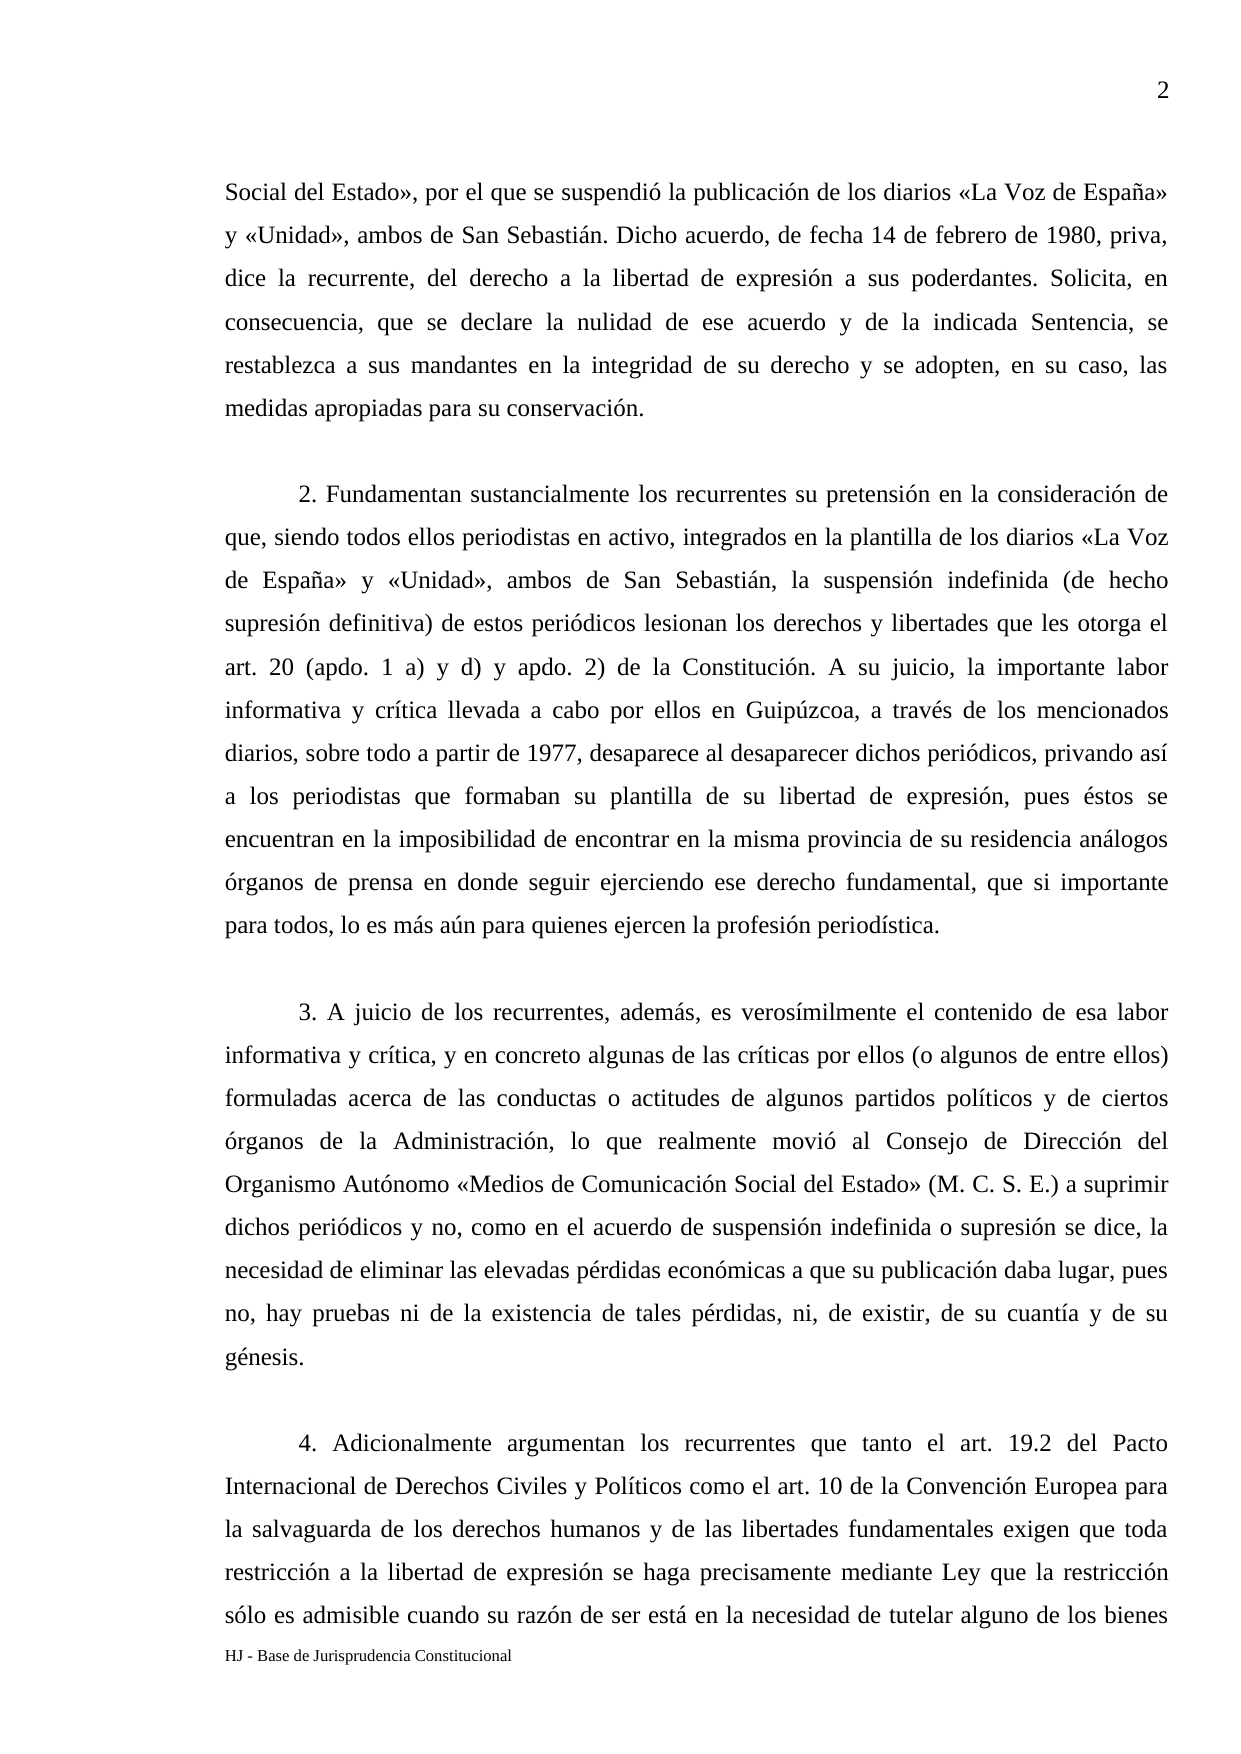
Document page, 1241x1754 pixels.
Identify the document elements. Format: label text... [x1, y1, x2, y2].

text 3. A juicio de los recurrentes, además, es verosímilmente el contenido de esa labor informativa y crítica, y en concreto algunas de las críticas por ellos (o algunos de entre ellos) formuladas acerca de las conductas o actitudes de algunos partidos políticos y de ciertos órganos de la Administración, lo que realmente movió al Consejo de Dirección del Organismo Autónomo «Medios de Comunicación Social del Estado» (M. C. S. E.) a suprimir dichos periódicos y no, como en el acuerdo de suspensión indefinida o supresión se dice, la necesidad de eliminar las elevadas pérdidas económicas a que su publicación daba lugar, pues no, hay pruebas ni de la existencia de tales pérdidas, ni, de existir, de su cuantía y de su génesis. [224, 997, 1169, 1370]
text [224, 1428, 1169, 1629]
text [224, 177, 1169, 422]
text 2. Fundamentan sustancialmente los recurrentes su pretensión en la consideración de que, siendo todos ellos periodistas en activo, integrados en la plantilla de los diarios «La Voz de España» y «Unidad», ambos de San Sebastián, la suspensión indefinida (de hecho supresión definitiva) de estos periódicos lesionan los derechos y libertades que les otorga el art. 20 (apdo. 1 a) y d) y apdo. 2) de la Constitución. A su juicio, la importante labor informativa y crítica llevada a cabo por ellos en Guipúzcoa, a través de los mencionados diarios, sobre todo a partir de 1977, desaparece al desaparecer dichos periódicos, privando así a los periodistas que formaban su plantilla de su libertad de expresión, pues éstos se encuentran en la imposibilidad de encontrar en la misma provincia de su residencia análogos órganos de prensa en donde seguir ejerciendo ese derecho fundamental, que si importante para todos, lo es más aún para quienes ejercen la profesión periodística. [224, 479, 1169, 939]
